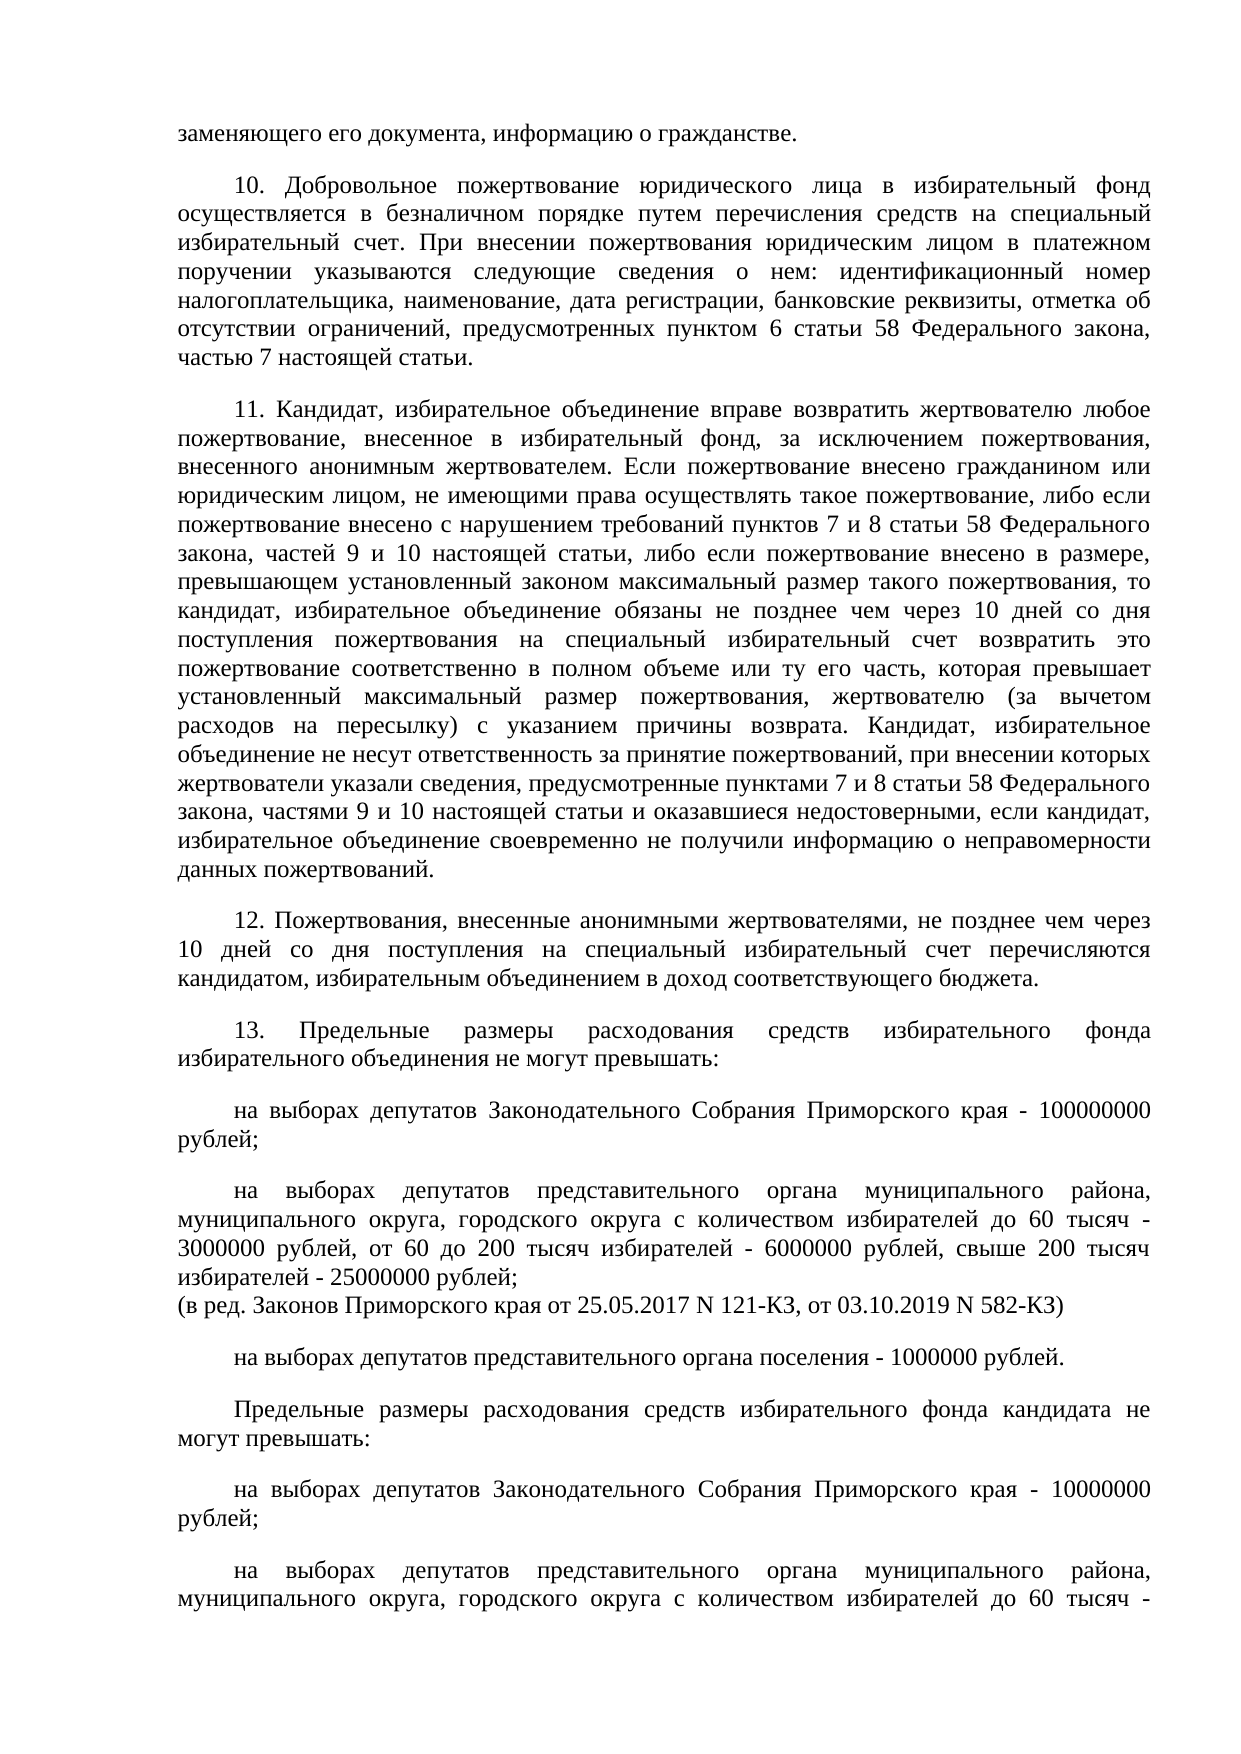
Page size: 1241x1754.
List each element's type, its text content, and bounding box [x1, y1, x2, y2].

text 13. Предельные размеры расходования средств избирательного фонда избирательного объединения не могут превышать: [177, 1015, 1152, 1072]
text Предельные размеры расходования средств избирательного фонда кандидата не могут превышать: [177, 1394, 1152, 1451]
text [177, 118, 1152, 147]
text (в ред. Законов Приморского края от 25.05.2017 N 121-КЗ, от 03.10.2019 N 582-КЗ) [177, 1291, 1152, 1319]
text на выборах депутатов Законодательного Собрания Приморского края - 10000000 рублей; [177, 1474, 1152, 1532]
text 12. Пожертвования, внесенные анонимными жертвователями, не позднее чем через 10 дней со дня поступления на специальный избирательный счет перечисляются кандидатом, избирательным объединением в доход соответствующего бюджета. [177, 906, 1152, 992]
text на выборах депутатов представительного органа поселения - 1000000 рублей. [177, 1342, 1152, 1371]
text 11. Кандидат, избирательное объединение вправе возвратить жертвователю любое пожертвование, внесенное в избирательный фонд, за исключением пожертвования, внесенного анонимным жертвователем. Если пожертвование внесено гражданином или юридическим лицом, не имеющими права осуществлять такое пожертвование, либо если пожертвование внесено с нарушением требований пунктов 7 и 8 статьи 58 Федерального закона, частей 9 и 10 настоящей статьи, либо если пожертвование внесено в размере, превышающем установленный законом максимальный размер такого пожертвования, то кандидат, избирательное объединение обязаны не позднее чем через 10 дней со дня поступления пожертвования на специальный избирательный счет возвратить это пожертвование соответственно в полном объеме или ту его часть, которая превышает установленный максимальный размер пожертвования, жертвователю (за вычетом расходов на пересылку) с указанием причины возврата. Кандидат, избирательное объединение не несут ответственность за принятие пожертвований, при внесении которых жертвователи указали сведения, предусмотренные пунктами 7 и 8 статьи 58 Федерального закона, частями 9 и 10 настоящей статьи и оказавшиеся недостоверными, если кандидат, избирательное объединение своевременно не получили информацию о неправомерности данных пожертвований. [177, 394, 1152, 883]
text на выборах депутатов Законодательного Собрания Приморского края - 100000000 рублей; [177, 1095, 1152, 1153]
text 10. Добровольное пожертвование юридического лица в избирательный фонд осуществляется в безналичном порядке путем перечисления средств на специальный избирательный счет. При внесении пожертвования юридическим лицом в платежном поручении указываются следующие сведения о нем: идентификационный номер налогоплательщика, наименование, дата регистрации, банковские реквизиты, отметка об отсутствии ограничений, предусмотренных пунктом 6 статьи 58 Федерального закона, частью 7 настоящей статьи. [177, 170, 1152, 371]
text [177, 1555, 1152, 1612]
text на выборах депутатов представительного органа муниципального района, муниципального округа, городского округа с количеством избирателей до 60 тысяч - 3000000 рублей, от 60 до 200 тысяч избирателей - 6000000 рублей, свыше 200 тысяч избирателей - 25000000 рублей; [177, 1176, 1152, 1291]
